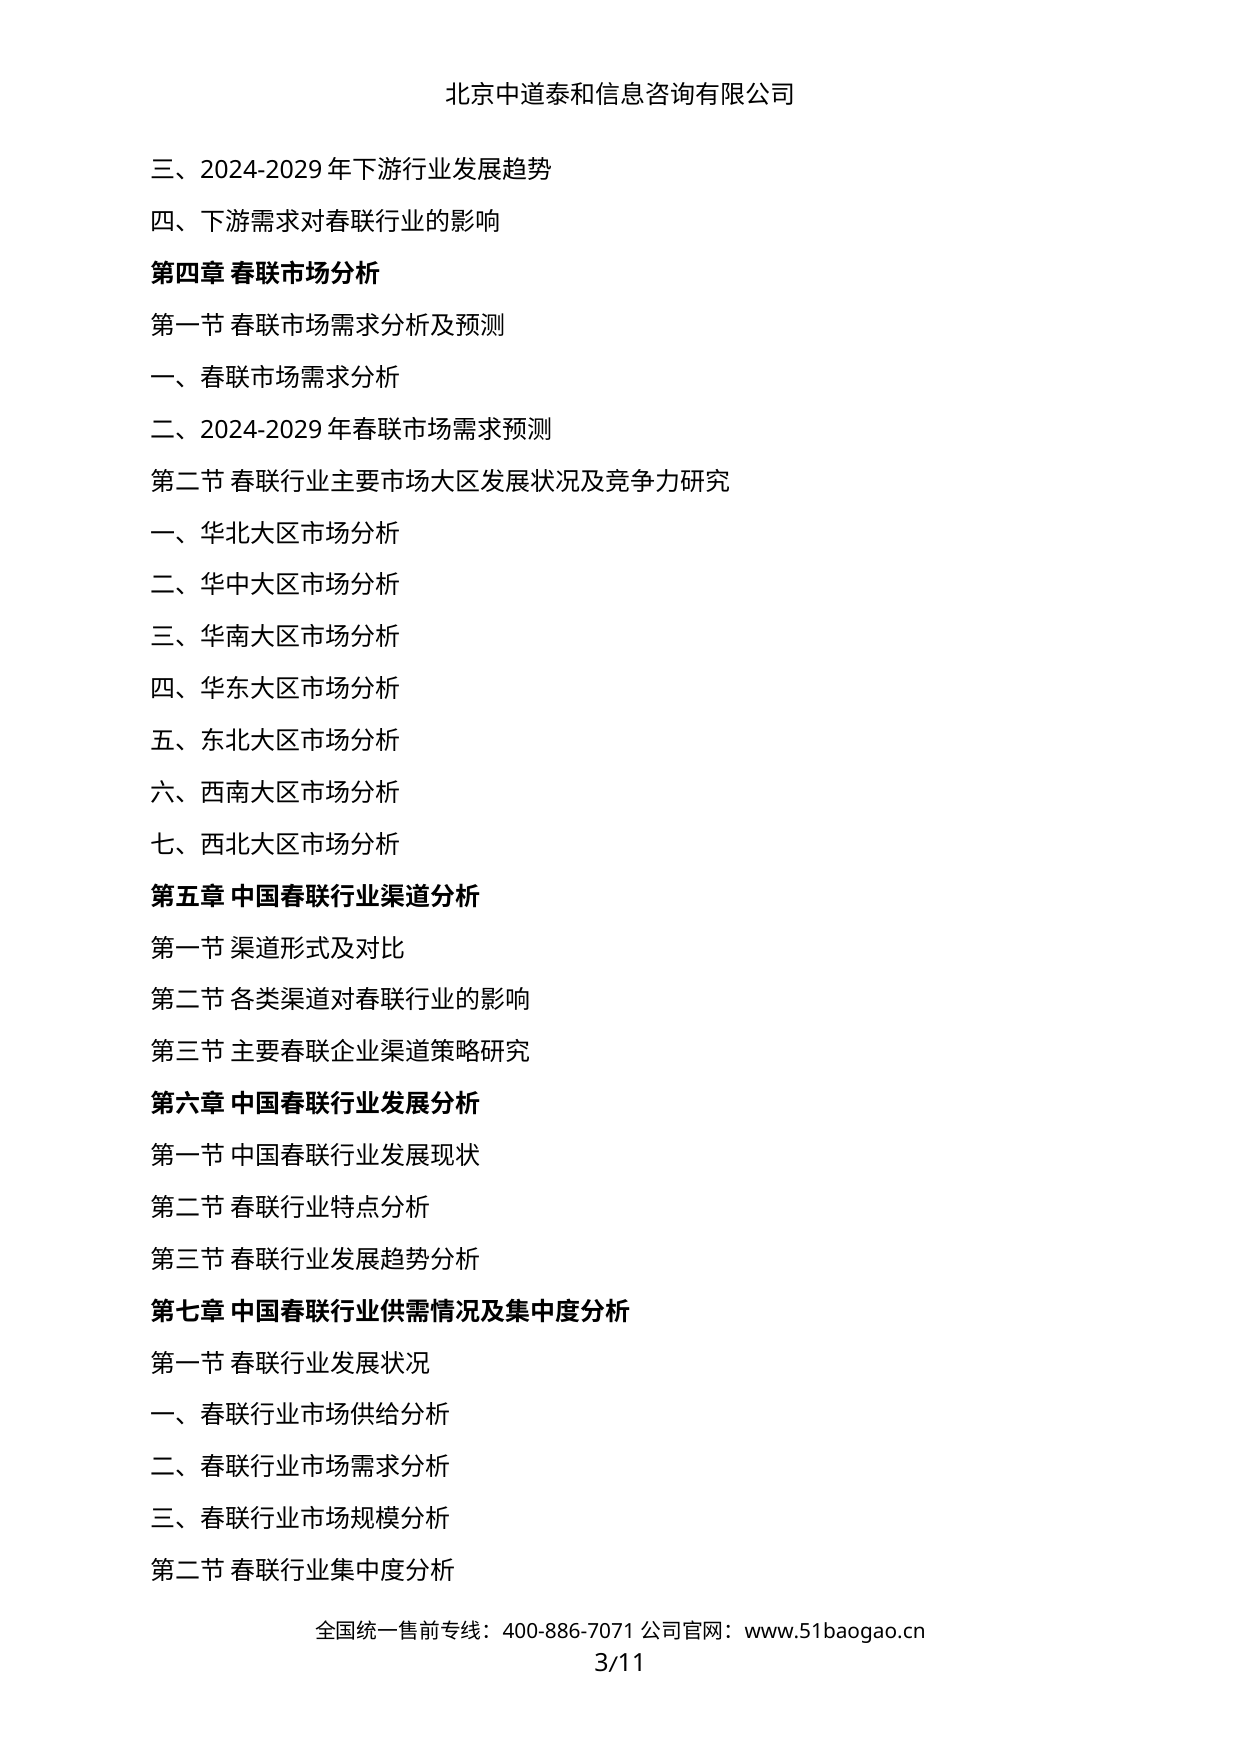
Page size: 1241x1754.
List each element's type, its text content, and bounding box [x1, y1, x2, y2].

text 四、下游需求对春联行业的影响 [150, 202, 1090, 238]
text 四、华东大区市场分析 [150, 669, 1090, 705]
text 第一节 渠道形式及对比 [150, 928, 1090, 964]
text 三、华南大区市场分析 [150, 617, 1090, 653]
text 六、西南大区市场分析 [150, 772, 1090, 809]
text 二、春联行业市场需求分析 [150, 1447, 1090, 1483]
text 第二节 春联行业特点分析 [150, 1187, 1090, 1224]
text 二、2024-2029年春联市场需求预测 [150, 409, 1090, 446]
text 第二节 春联行业主要市场大区发展状况及竞争力研究 [150, 461, 1090, 497]
text 第一节 中国春联行业发展现状 [150, 1136, 1090, 1172]
text 七、西北大区市场分析 [150, 824, 1090, 861]
text 第三节 春联行业发展趋势分析 [150, 1239, 1090, 1276]
text 一、华北大区市场分析 [150, 513, 1090, 549]
text 一、春联行业市场供给分析 [150, 1395, 1090, 1431]
text 第五章 中国春联行业渠道分析 [150, 876, 1090, 912]
text 三、春联行业市场规模分析 [150, 1499, 1090, 1535]
text 第一节 春联市场需求分析及预测 [150, 306, 1090, 342]
text 第一节 春联行业发展状况 [150, 1343, 1090, 1379]
text 一、春联市场需求分析 [150, 357, 1090, 394]
text 三、2024-2029年下游行业发展趋势 [150, 150, 1090, 186]
text 五、东北大区市场分析 [150, 721, 1090, 757]
text 第七章 中国春联行业供需情况及集中度分析 [150, 1291, 1090, 1327]
text 第四章 春联市场分析 [150, 254, 1090, 290]
text 二、华中大区市场分析 [150, 565, 1090, 601]
text 第六章 中国春联行业发展分析 [150, 1084, 1090, 1120]
text 第二节 春联行业集中度分析 [150, 1551, 1090, 1587]
text 第三节 主要春联企业渠道策略研究 [150, 1032, 1090, 1068]
text 第二节 各类渠道对春联行业的影响 [150, 980, 1090, 1016]
